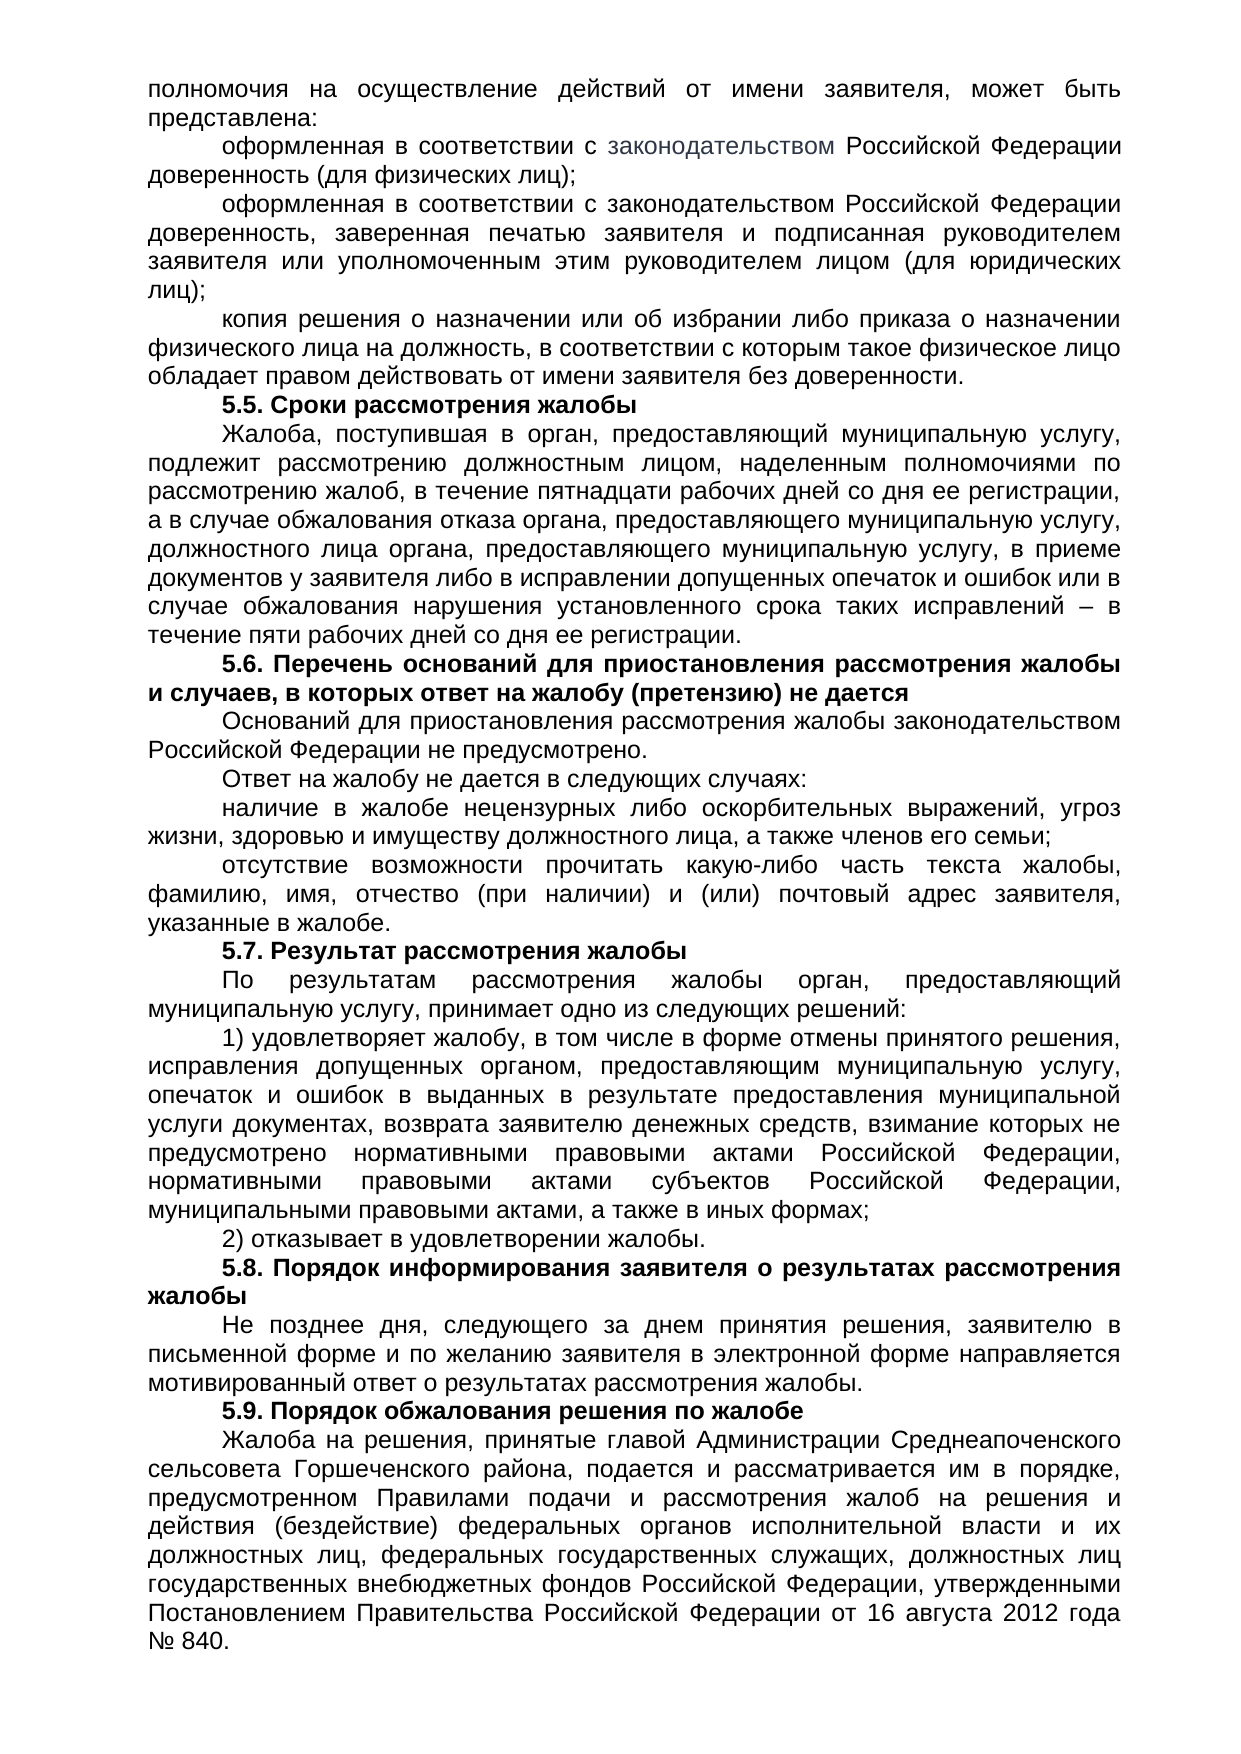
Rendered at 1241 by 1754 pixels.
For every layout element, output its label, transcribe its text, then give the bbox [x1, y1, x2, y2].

text Жалоба на решения, принятые главой Администрации Среднеапоченского сельсовета Горшеченского района, подается и рассматривается им в порядке, предусмотренном Правилами подачи и рассмотрения жалоб на решения и действия (бездействие) федеральных органов исполнительной власти и их должностных лиц, федеральных государственных служащих, должностных лиц государственных внебюджетных фондов Российской Федерации, утвержденными Постановлением Правительства Российской Федерации от 16 августа 2012 года № 840. [148, 1425, 1122, 1655]
text Не позднее дня, следующего за днем принятия решения, заявителю в письменной форме и по желанию заявителя в электронной форме направляется мотивированный ответ о результатах рассмотрения жалобы. [148, 1310, 1122, 1396]
text Оснований для приостановления рассмотрения жалобы законодательством Российской Федерации не предусмотрено. [148, 706, 1122, 764]
text оформленная в соответствии с законодательством Российской Федерации доверенность, заверенная печатью заявителя и подписанная руководителем заявителя или уполномоченным этим руководителем лицом (для юридических лиц); [148, 189, 1122, 304]
text 5.9. Порядок обжалования решения по жалобе [148, 1396, 1122, 1425]
text 5.8. Порядок информирования заявителя о результатах рассмотрения жалобы [148, 1253, 1122, 1310]
text 5.6. Перечень оснований для приостановления рассмотрения жалобы и случаев, в которых ответ на жалобу (претензию) не дается [148, 649, 1122, 706]
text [148, 74, 1122, 131]
text 5.7. Результат рассмотрения жалобы [148, 936, 1122, 965]
text оформленная в соответствии с законодательством Российской Федерации доверенность (для физических лиц); [148, 131, 1122, 189]
text отсутствие возможности прочитать какую-либо часть текста жалобы, фамилию, имя, отчество (при наличии) и (или) почтовый адрес заявителя, указанные в жалобе. [148, 850, 1122, 936]
text Жалоба, поступившая в орган, предоставляющий муниципальную услугу, подлежит рассмотрению должностным лицом, наделенным полномочиями по рассмотрению жалоб, в течение пятнадцати рабочих дней со дня ее регистрации, а в случае обжалования отказа органа, предоставляющего муниципальную услугу, должностного лица органа, предоставляющего муниципальную услугу, в приеме документов у заявителя либо в исправлении допущенных опечаток и ошибок или в случае обжалования нарушения установленного срока таких исправлений – в течение пяти рабочих дней со дня ее регистрации. [148, 419, 1122, 649]
text 2) отказывает в удовлетворении жалобы. [148, 1224, 1122, 1253]
text 1) удовлетворяет жалобу, в том числе в форме отмены принятого решения, исправления допущенных органом, предоставляющим муниципальную услугу, опечаток и ошибок в выданных в результате предоставления муниципальной услуги документах, возврата заявителю денежных средств, взимание которых не предусмотрено нормативными правовыми актами Российской Федерации, нормативными правовыми актами субъектов Российской Федерации, муниципальными правовыми актами, а также в иных формах; [148, 1023, 1122, 1224]
text 5.5. Сроки рассмотрения жалобы [148, 390, 1122, 419]
text Ответ на жалобу не дается в следующих случаях: [148, 764, 1122, 793]
text копия решения о назначении или об избрании либо приказа о назначении физического лица на должность, в соответствии с которым такое физическое лицо обладает правом действовать от имени заявителя без доверенности. [148, 304, 1122, 390]
text По результатам рассмотрения жалобы орган, предоставляющий муниципальную услугу, принимает одно из следующих решений: [148, 965, 1122, 1023]
text наличие в жалобе нецензурных либо оскорбительных выражений, угроз жизни, здоровью и имуществу должностного лица, а также членов его семьи; [148, 793, 1122, 850]
